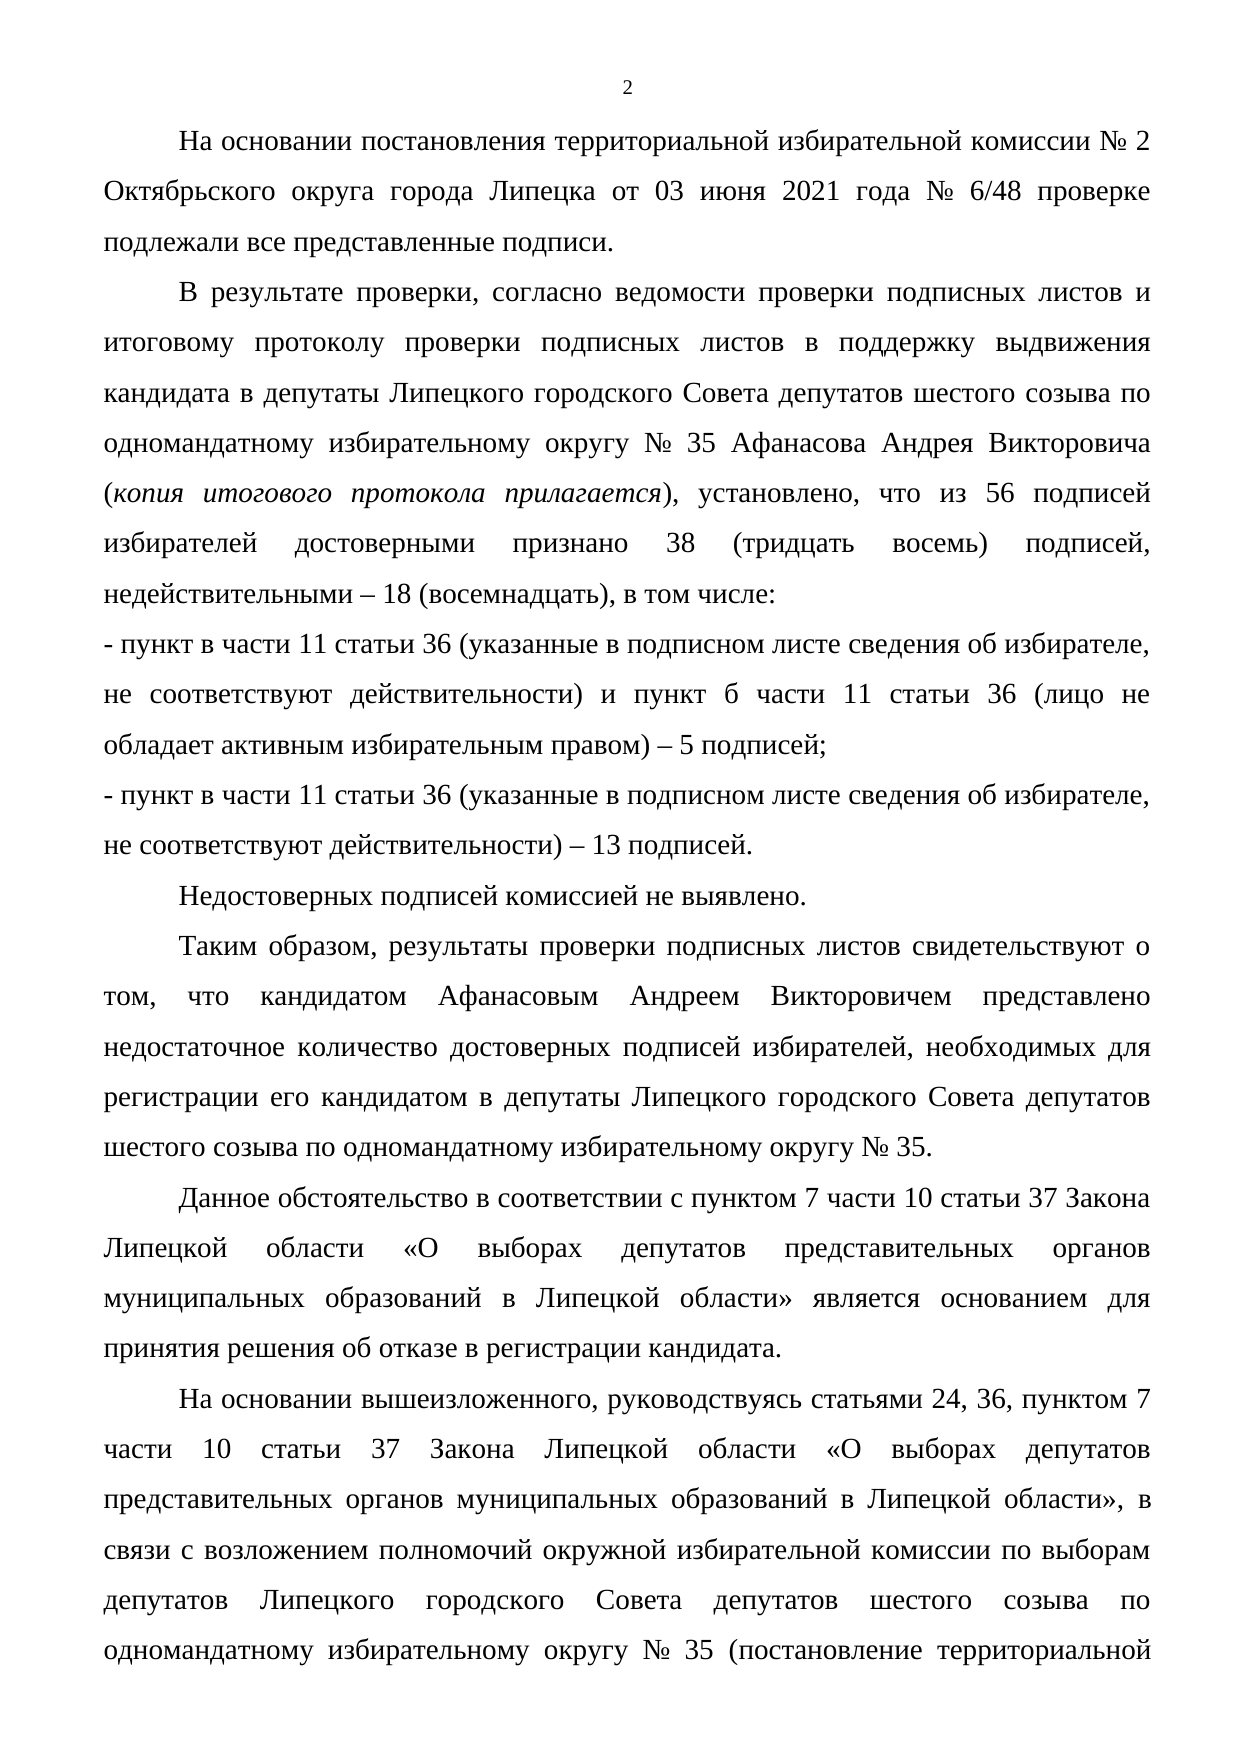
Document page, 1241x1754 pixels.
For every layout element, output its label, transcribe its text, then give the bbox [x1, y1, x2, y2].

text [103, 1381, 1152, 1666]
text Недостоверных подписей комиссией не выявлено. [103, 878, 1152, 911]
text На основании постановления территориальной избирательной комиссии № 2 Октябрьского округа города Липецка от 03 июня 2021 года № 6/48 проверке подлежали все представленные подписи. [103, 123, 1152, 257]
text - пункт в части 11 статьи 36 (указанные в подписном листе сведения об избирателе, не соответствуют действительности) – 13 подписей. [103, 777, 1152, 861]
text Таким образом, результаты проверки подписных листов свидетельствуют о том, что кандидатом Афанасовым Андреем Викторовичем представлено недостаточное количество достоверных подписей избирателей, необходимых для регистрации его кандидатом в депутаты Липецкого городского Совета депутатов шестого созыва по одномандатному избирательному округу № 35. [103, 928, 1152, 1163]
text В результате проверки, согласно ведомости проверки подписных листов и итоговому протоколу проверки подписных листов в поддержку выдвижения кандидата в депутаты Липецкого городского Совета депутатов шестого созыва по одномандатному избирательному округу № 35 Афанасова Андрея Викторовича (копия итогового протокола прилагается), установлено, что из 56 подписей избирателей достоверными признано 38 (тридцать восемь) подписей, недействительными – 18 (восемнадцать), в том числе: [103, 274, 1152, 609]
text - пункт в части 11 статьи 36 (указанные в подписном листе сведения об избирателе, не соответствуют действительности) и пункт б части 11 статьи 36 (лицо не обладает активным избирательным правом) – 5 подписей; [103, 626, 1152, 760]
text Данное обстоятельство в соответствии с пунктом 7 части 10 статьи 37 Закона Липецкой области «О выборах депутатов представительных органов муниципальных образований в Липецкой области» является основанием для принятия решения об отказе в регистрации кандидата. [103, 1180, 1152, 1364]
